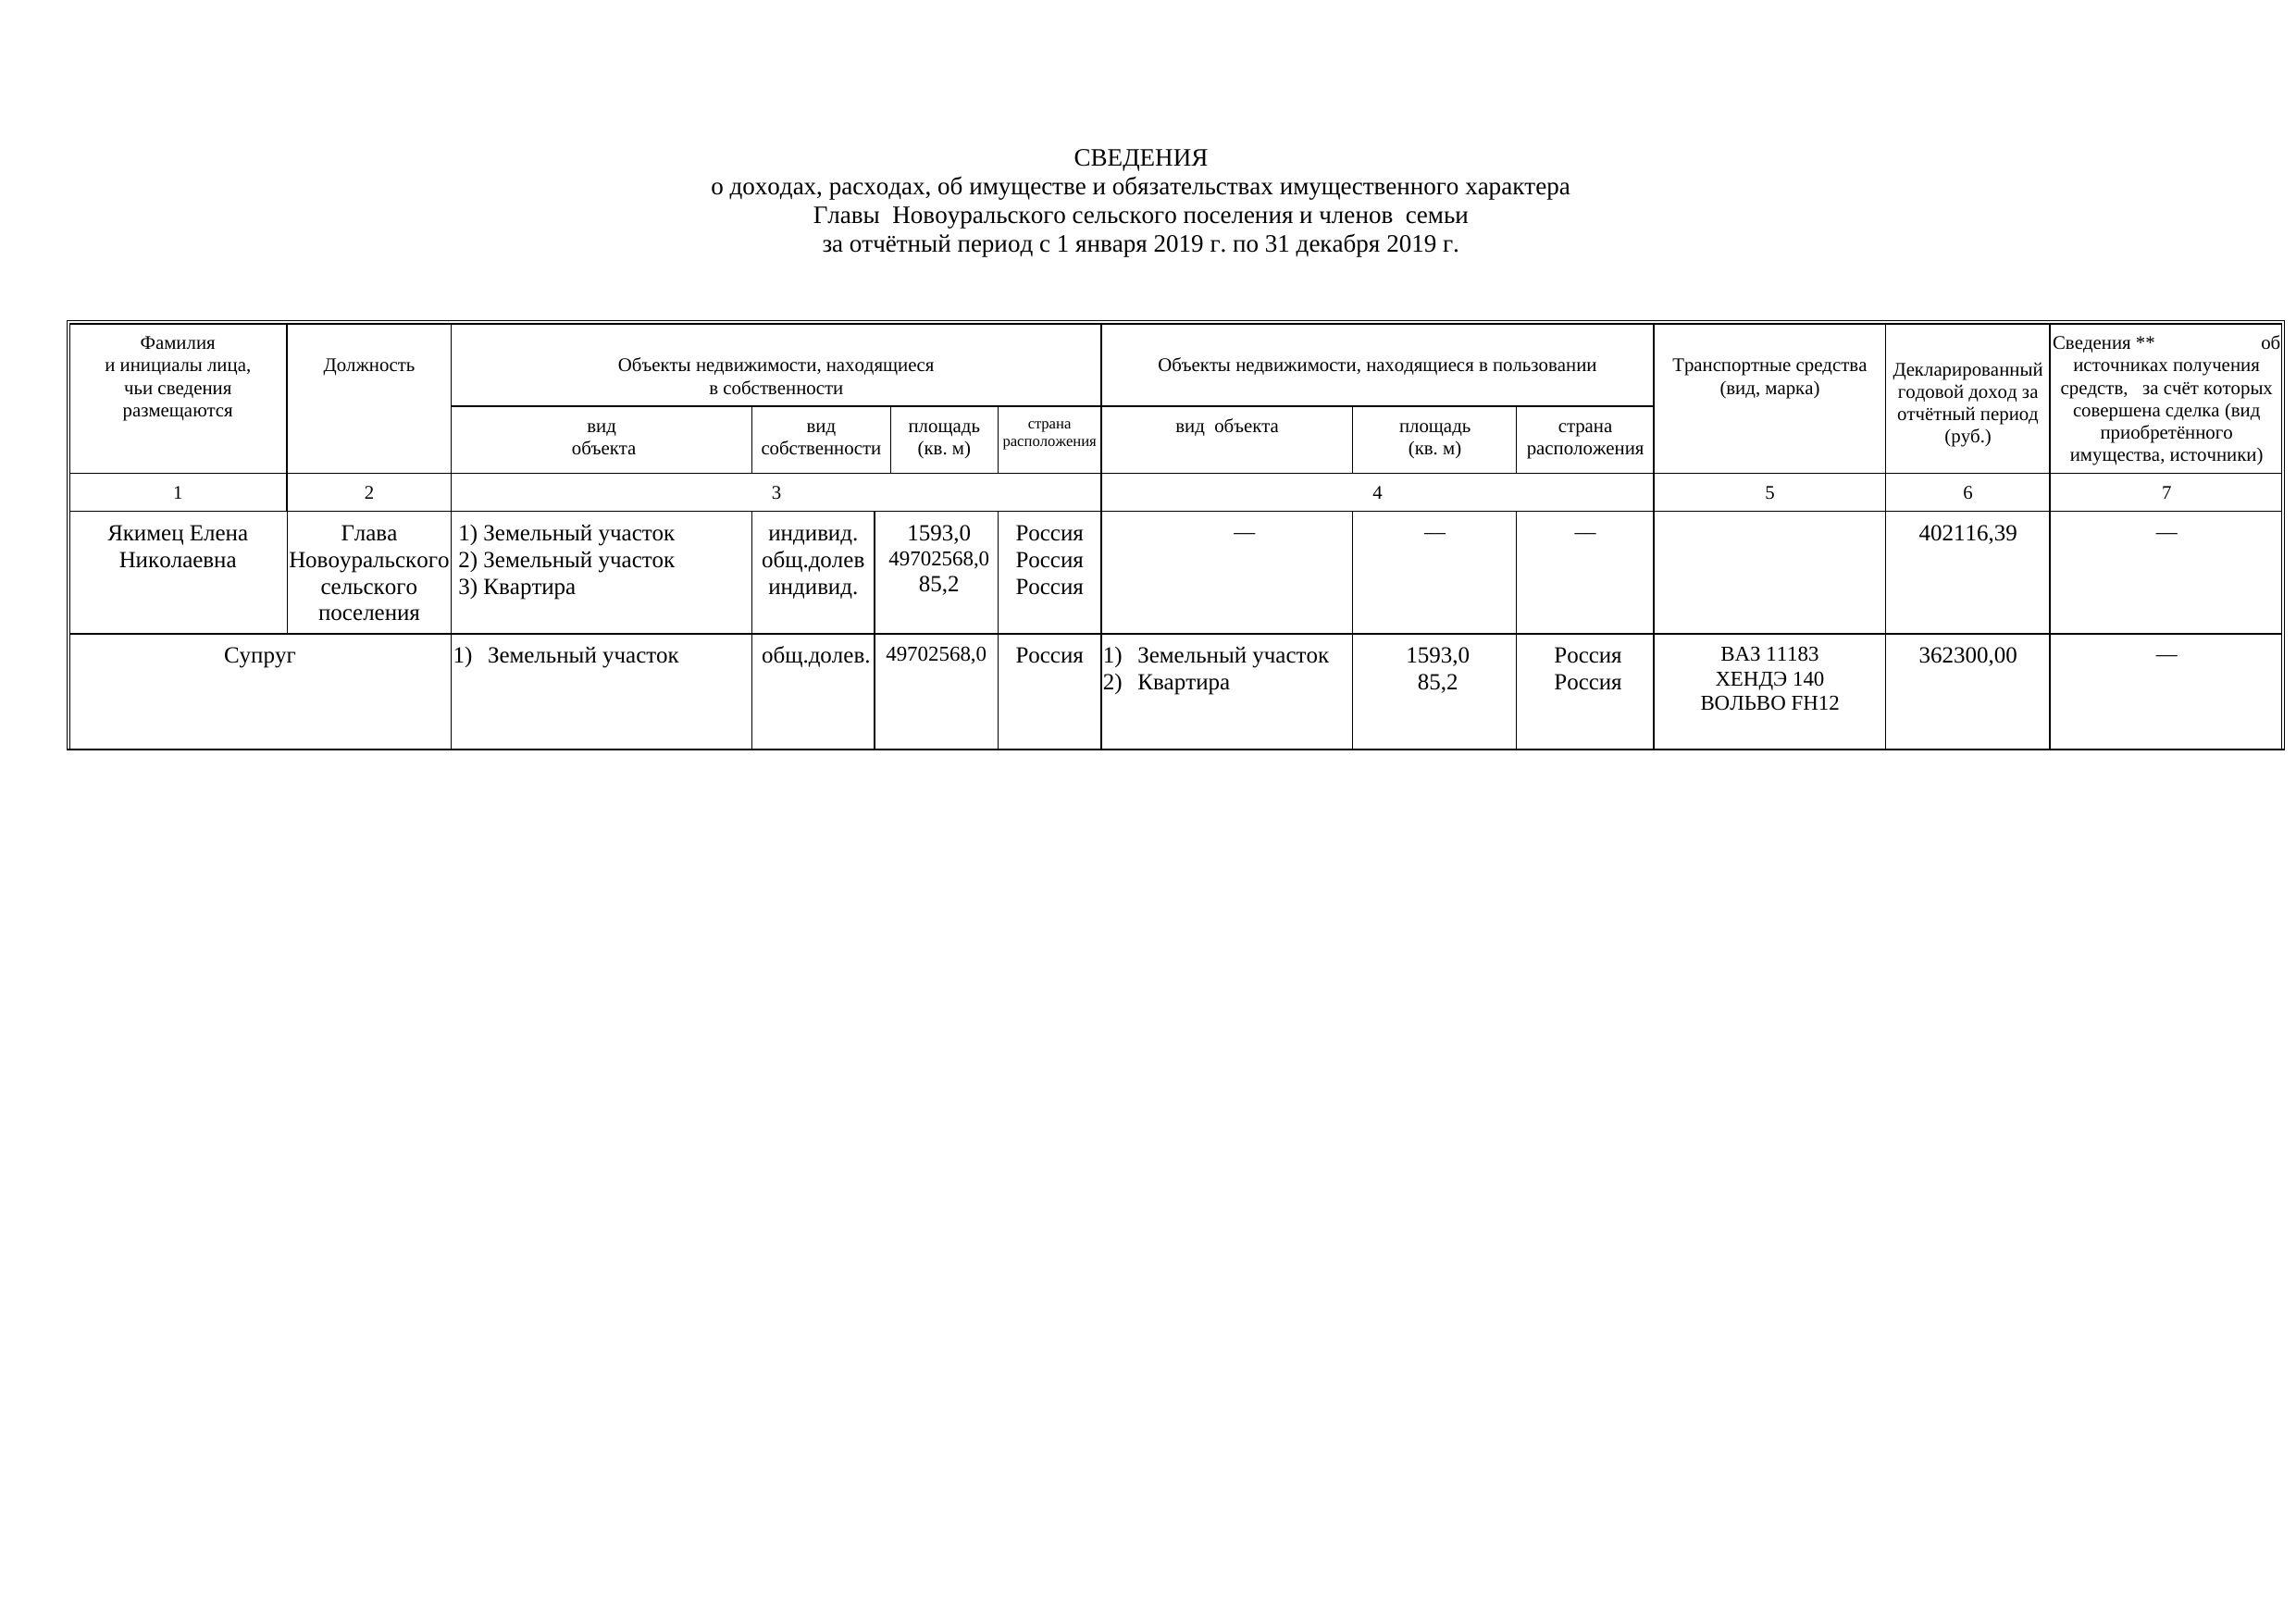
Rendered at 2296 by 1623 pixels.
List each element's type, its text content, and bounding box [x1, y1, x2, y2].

table_cell вид объекта [1102, 407, 1352, 473]
table_header Сведения ** об источниках получения средств, за счёт которых совершена сделка (вид приобретённого имущества, источники) [2051, 325, 2281, 473]
table_cell площадь (кв. м) [891, 407, 998, 473]
table_cell [1655, 512, 1885, 633]
table_cell Земельный участок Квартира [1102, 635, 1352, 749]
table_cell страна расположения [999, 407, 1100, 473]
table_cell 362300,00 [1886, 635, 2049, 749]
table_cell Россия Россия Россия [999, 512, 1100, 633]
table_cell Россия Россия [1517, 635, 1653, 749]
table_cell Якимец Елена Николаевна [70, 512, 287, 633]
table_cell 49702568,0 [875, 635, 998, 749]
table_header Объекты недвижимости, находящиеся в собственности [452, 325, 1100, 405]
table_cell Земельный участок [452, 635, 751, 749]
table_cell –– [2051, 512, 2281, 633]
table_cell страна расположения [1517, 407, 1653, 473]
table_header Должность [288, 325, 451, 473]
text СВЕДЕНИЯ [41, 142, 2240, 171]
table_cell Россия [999, 635, 1100, 749]
table_header Фамилия и инициалы лица, чьи сведения размещаются [70, 325, 286, 473]
table_cell Глава Новоуральского сельского поселения [288, 512, 451, 633]
table_cell –– [1102, 512, 1352, 633]
text о доходах, расходах, об имуществе и обязательствах имущественного характера [41, 171, 2240, 200]
table_cell ВАЗ 11183 ХЕНДЭ 140 ВОЛЬВО FH12 [1655, 635, 1885, 749]
table_cell –– [1517, 512, 1653, 633]
table_cell вид объекта [452, 407, 751, 473]
table_cell –– [1353, 512, 1516, 633]
table_cell 5 [1655, 474, 1885, 511]
table_cell –– [2051, 635, 2281, 749]
table_cell общ.долев. [752, 635, 874, 749]
table_cell 402116,39 [1886, 512, 2049, 633]
table_cell индивид. общ.долевиндивид. [752, 512, 874, 633]
table_cell вид собственности [752, 407, 890, 473]
table_header Транспортные средства (вид, марка) [1655, 325, 1885, 473]
table_cell 4 [1102, 474, 1653, 511]
text за отчётный период с 1 января 2019 г. по 31 декабря 2019 г. [41, 229, 2240, 258]
table_cell Супруг [70, 635, 451, 749]
table_cell 2 [288, 474, 451, 511]
table_cell 3 [452, 474, 1100, 511]
table_cell 1) Земельный участок 2) Земельный участок 3) Квартира [452, 512, 751, 633]
table_cell 7 [2051, 474, 2281, 511]
table_cell 1 [70, 474, 286, 511]
text Главы Новоуральского сельского поселения и членов семьи [41, 200, 2240, 229]
table_cell 1593,0 85,2 [1353, 635, 1516, 749]
table_cell площадь (кв. м) [1353, 407, 1516, 473]
table_cell 1593,0 49702568,0 85,2 [875, 512, 998, 633]
table_header Объекты недвижимости, находящиеся в пользовании [1102, 325, 1653, 405]
table_cell 6 [1886, 474, 2049, 511]
table_header Декларированный годовой доход за отчётный период (руб.) [1886, 325, 2049, 473]
